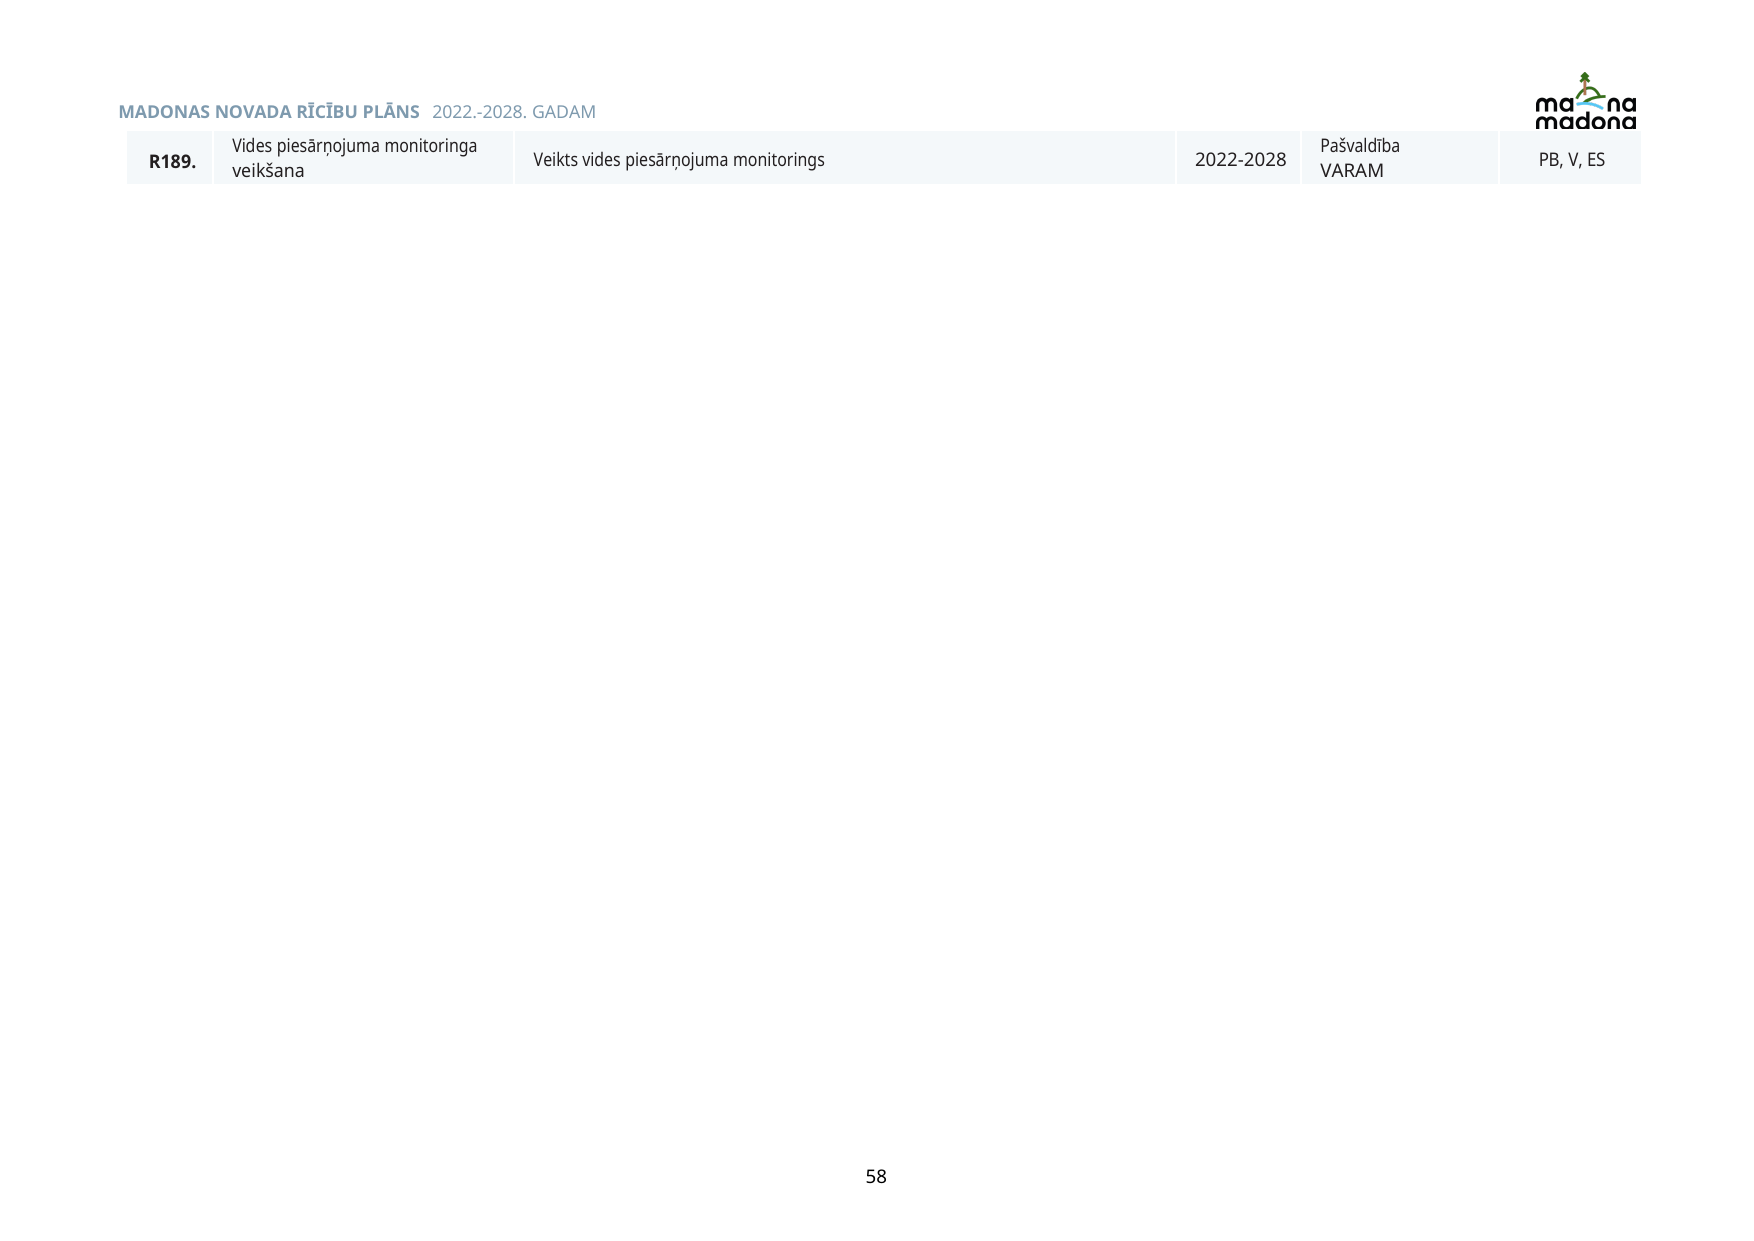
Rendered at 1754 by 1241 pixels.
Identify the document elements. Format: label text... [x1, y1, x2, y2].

picture [1536, 72, 1636, 129]
table_cell Veikts vides piesārņojuma monitorings [515, 131, 1175, 184]
table_cell R189. [127, 131, 212, 184]
table_cell Pašvaldība VARAM [1302, 131, 1498, 184]
table_cell PB, V, ES [1500, 131, 1641, 184]
table_cell Vides piesārņojuma monitoringa veikšana [214, 131, 513, 184]
table_cell 2022-2028 [1177, 131, 1300, 184]
